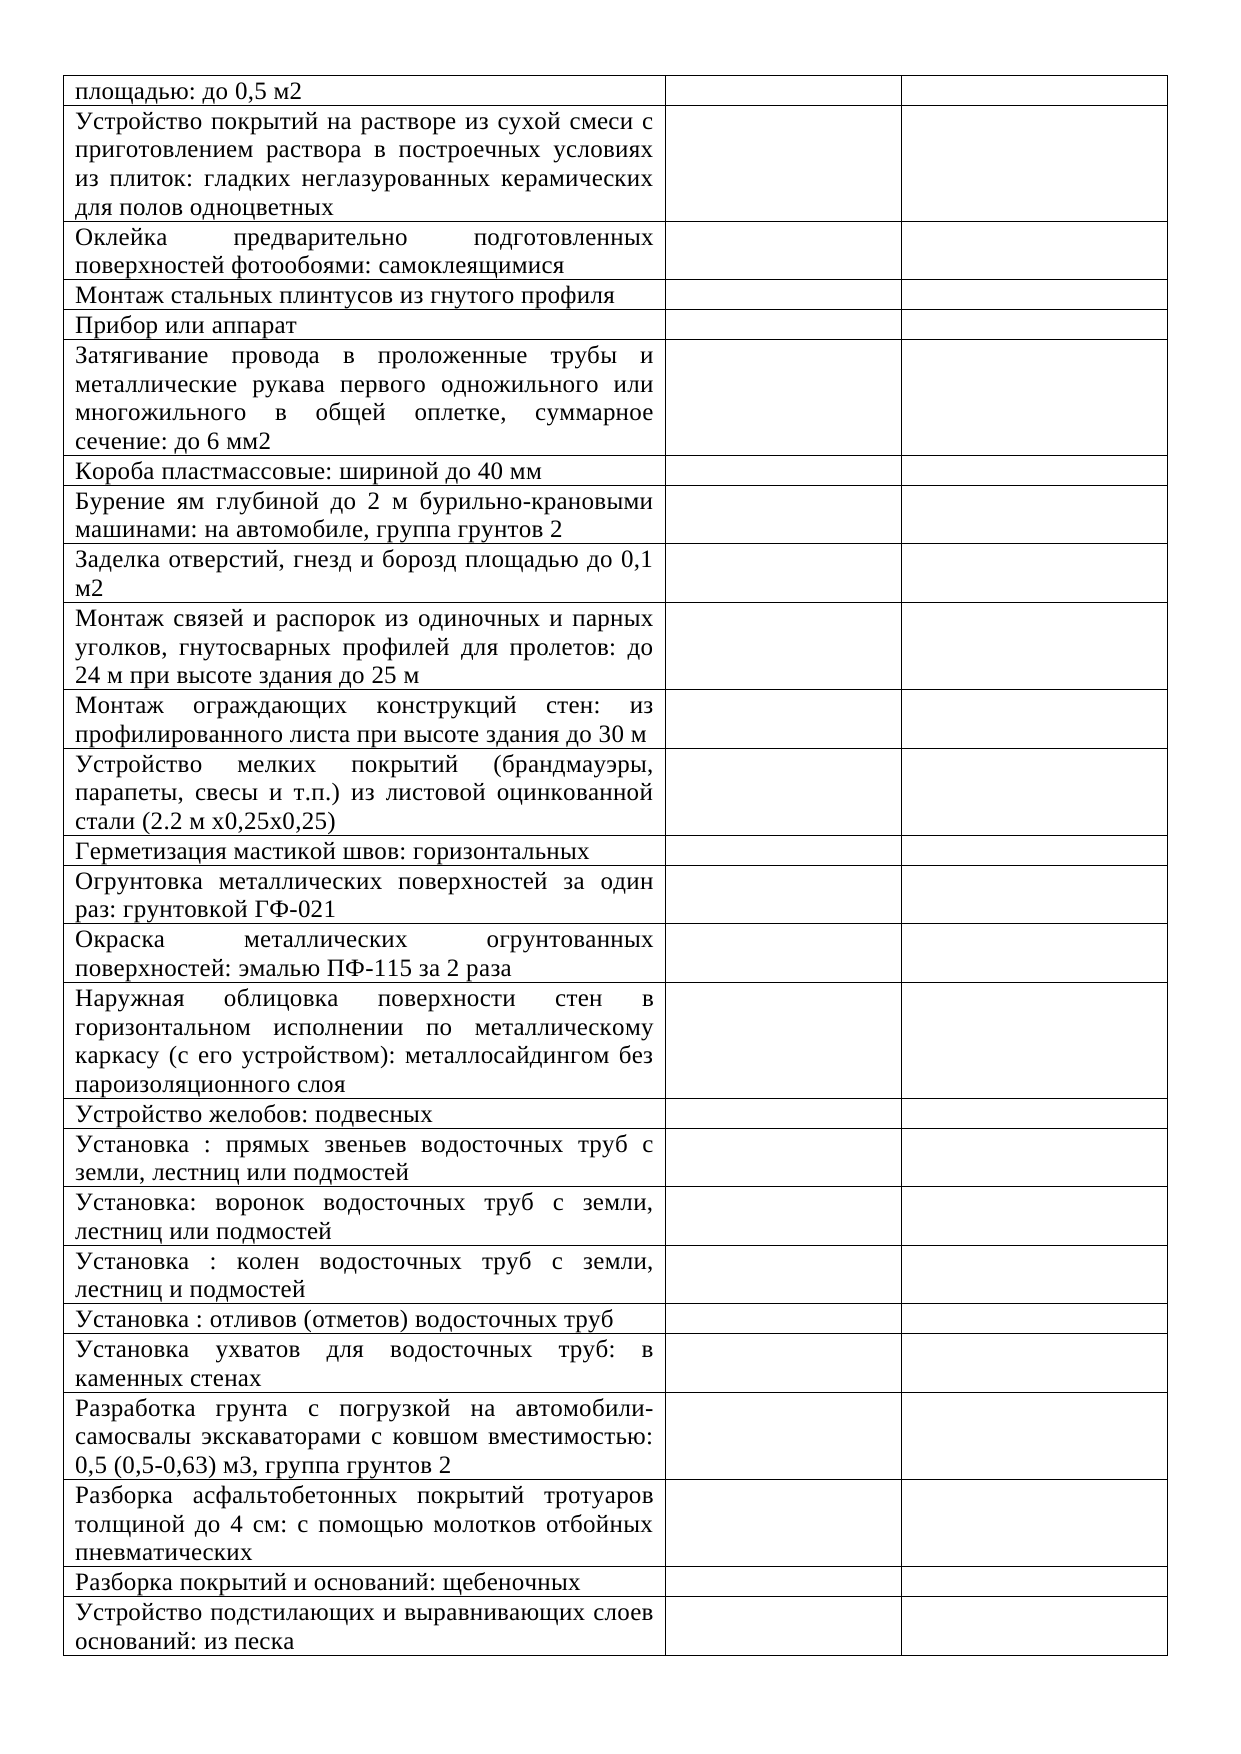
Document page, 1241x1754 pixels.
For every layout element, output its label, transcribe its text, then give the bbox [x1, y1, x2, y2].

table_cell [902, 280, 1167, 309]
table_cell Установка : колен водосточных труб с земли, лестниц и подмостей [64, 1246, 665, 1303]
table_cell [666, 1129, 901, 1186]
table_cell [666, 603, 901, 689]
table_cell Затягивание провода в проложенные трубы и металлические рукава первого одножильного или многожильного в общей оплетке, суммарное сечение: до 6 мм2 [64, 340, 665, 455]
table_cell [666, 749, 901, 835]
table_cell [902, 1246, 1167, 1303]
table_cell [902, 603, 1167, 689]
table_cell [902, 222, 1167, 279]
table_cell [902, 1099, 1167, 1128]
table_cell Установка : отливов (отметов) водосточных труб [64, 1304, 665, 1333]
table_cell [902, 1393, 1167, 1479]
table_cell [666, 1304, 901, 1333]
table_cell Устройство покрытий на растворе из сухой смеси с приготовлением раствора в построечных условиях из плиток: гладких неглазурованных керамических для полов одноцветных [64, 106, 665, 221]
table_cell [666, 1393, 901, 1479]
table_cell [902, 456, 1167, 485]
table_cell Разборка асфальтобетонных покрытий тротуаров толщиной до 4 см: с помощью молотков отбойных пневматических [64, 1480, 665, 1566]
table_cell [902, 1334, 1167, 1392]
table_cell Огрунтовка металлических поверхностей за один раз: грунтовкой ГФ-021 [64, 866, 665, 923]
table_cell [666, 836, 901, 865]
table_cell Монтаж ограждающих конструкций стен: из профилированного листа при высоте здания до 30 м [64, 690, 665, 748]
table_cell [666, 1334, 901, 1392]
table_cell [902, 486, 1167, 543]
table_cell Заделка отверстий, гнезд и борозд площадью до 0,1 м2 [64, 544, 665, 602]
table_cell Устройство подстилающих и выравнивающих слоев оснований: из песка [64, 1597, 665, 1654]
table_cell Устройство мелких покрытий (брандмауэры, парапеты, свесы и т.п.) из листовой оцинкованной стали (2.2 м х0,25х0,25) [64, 749, 665, 835]
table_cell [902, 836, 1167, 865]
table_cell Установка: воронок водосточных труб с земли, лестниц или подмостей [64, 1187, 665, 1245]
table_cell [666, 76, 901, 105]
table_cell [666, 222, 901, 279]
table_cell Бурение ям глубиной до 2 м бурильно-крановыми машинами: на автомобиле, группа грунтов 2 [64, 486, 665, 543]
table_cell Окраска металлических огрунтованных поверхностей: эмалью ПФ-115 за 2 раза [64, 924, 665, 982]
table_cell Монтаж стальных плинтусов из гнутого профиля [64, 280, 665, 309]
table_cell [902, 106, 1167, 221]
table_cell [666, 983, 901, 1098]
table_cell Герметизация мастикой швов: горизонтальных [64, 836, 665, 865]
table_cell [902, 1129, 1167, 1186]
table_cell [666, 1246, 901, 1303]
table_cell [902, 1597, 1167, 1654]
table_cell [666, 924, 901, 982]
table_cell [902, 544, 1167, 602]
table_cell [902, 983, 1167, 1098]
table_cell Наружная облицовка поверхности стен в горизонтальном исполнении по металлическому каркасу (с его устройством): металлосайдингом без пароизоляционного слоя [64, 983, 665, 1098]
table_cell [902, 310, 1167, 339]
table_cell [666, 1099, 901, 1128]
table_cell Установка ухватов для водосточных труб: в каменных стенах [64, 1334, 665, 1392]
table_cell Устройство желобов: подвесных [64, 1099, 665, 1128]
table_cell [666, 280, 901, 309]
table_cell [902, 690, 1167, 748]
table_cell Установка : прямых звеньев водосточных труб с земли, лестниц или подмостей [64, 1129, 665, 1186]
table_cell [902, 749, 1167, 835]
table_cell [666, 1480, 901, 1566]
table_cell [666, 544, 901, 602]
table_cell [902, 866, 1167, 923]
table_cell Короба пластмассовые: шириной до 40 мм [64, 456, 665, 485]
table_cell [666, 1567, 901, 1596]
table_cell [902, 924, 1167, 982]
table_cell Прибор или аппарат [64, 310, 665, 339]
table_cell [902, 1304, 1167, 1333]
table_cell [666, 1187, 901, 1245]
table_cell [666, 486, 901, 543]
table_cell Монтаж связей и распорок из одиночных и парных уголков, гнутосварных профилей для пролетов: до 24 м при высоте здания до 25 м [64, 603, 665, 689]
table_cell [666, 310, 901, 339]
table_cell [666, 456, 901, 485]
table_cell [902, 1187, 1167, 1245]
table_cell [666, 1597, 901, 1654]
table_cell [666, 340, 901, 455]
table_cell [902, 1567, 1167, 1596]
table_cell [666, 866, 901, 923]
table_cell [64, 76, 665, 105]
table_cell Разборка покрытий и оснований: щебеночных [64, 1567, 665, 1596]
table_cell Разработка грунта с погрузкой на автомобили-самосвалы экскаваторами с ковшом вместимостью: 0,5 (0,5-0,63) м3, группа грунтов 2 [64, 1393, 665, 1479]
table_cell [666, 690, 901, 748]
table_cell [902, 76, 1167, 105]
table_cell [902, 340, 1167, 455]
table_cell [902, 1480, 1167, 1566]
table_cell Оклейка предварительно подготовленных поверхностей фотообоями: самоклеящимися [64, 222, 665, 279]
table_cell [666, 106, 901, 221]
